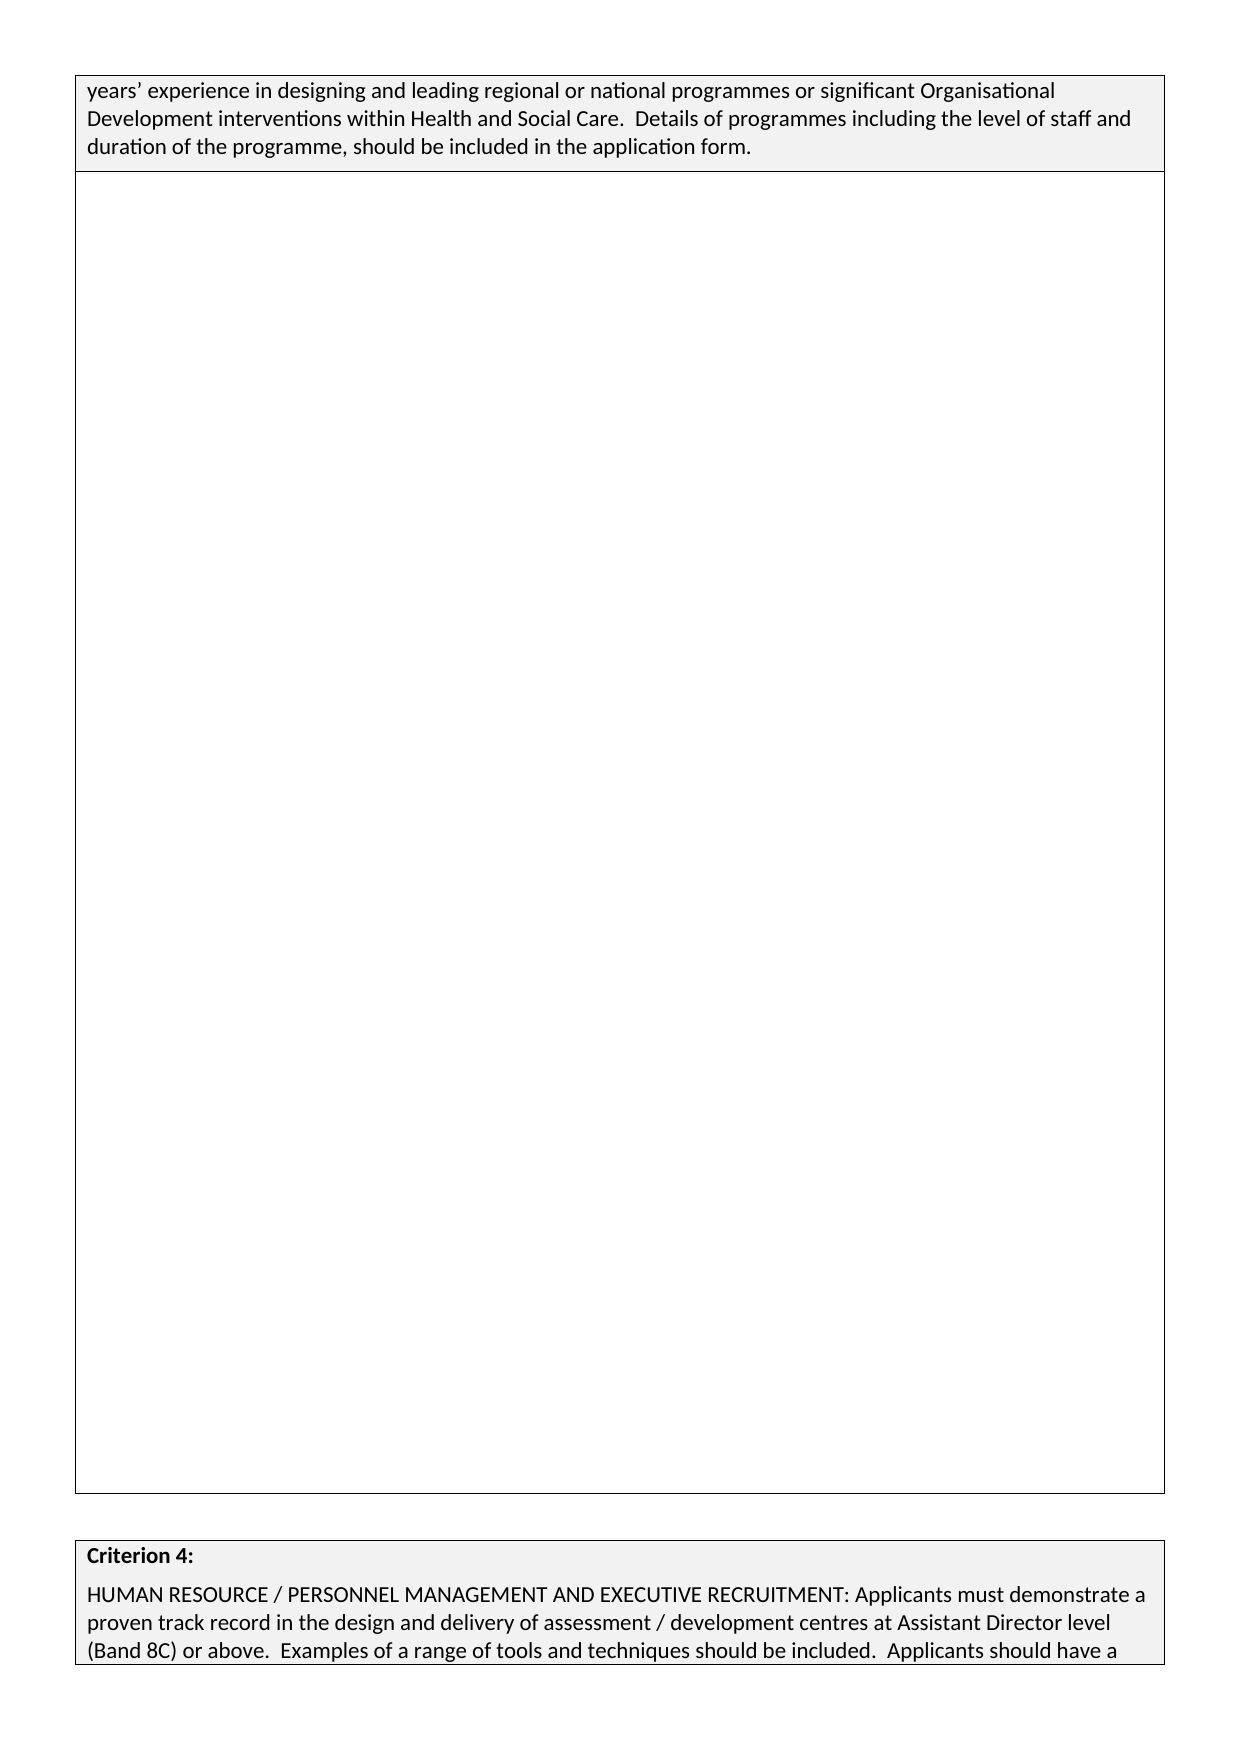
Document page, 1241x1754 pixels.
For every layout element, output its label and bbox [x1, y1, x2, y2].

table_header [76, 76, 1164, 171]
table_cell [76, 172, 1164, 1492]
table_header [76, 1541, 1164, 1664]
